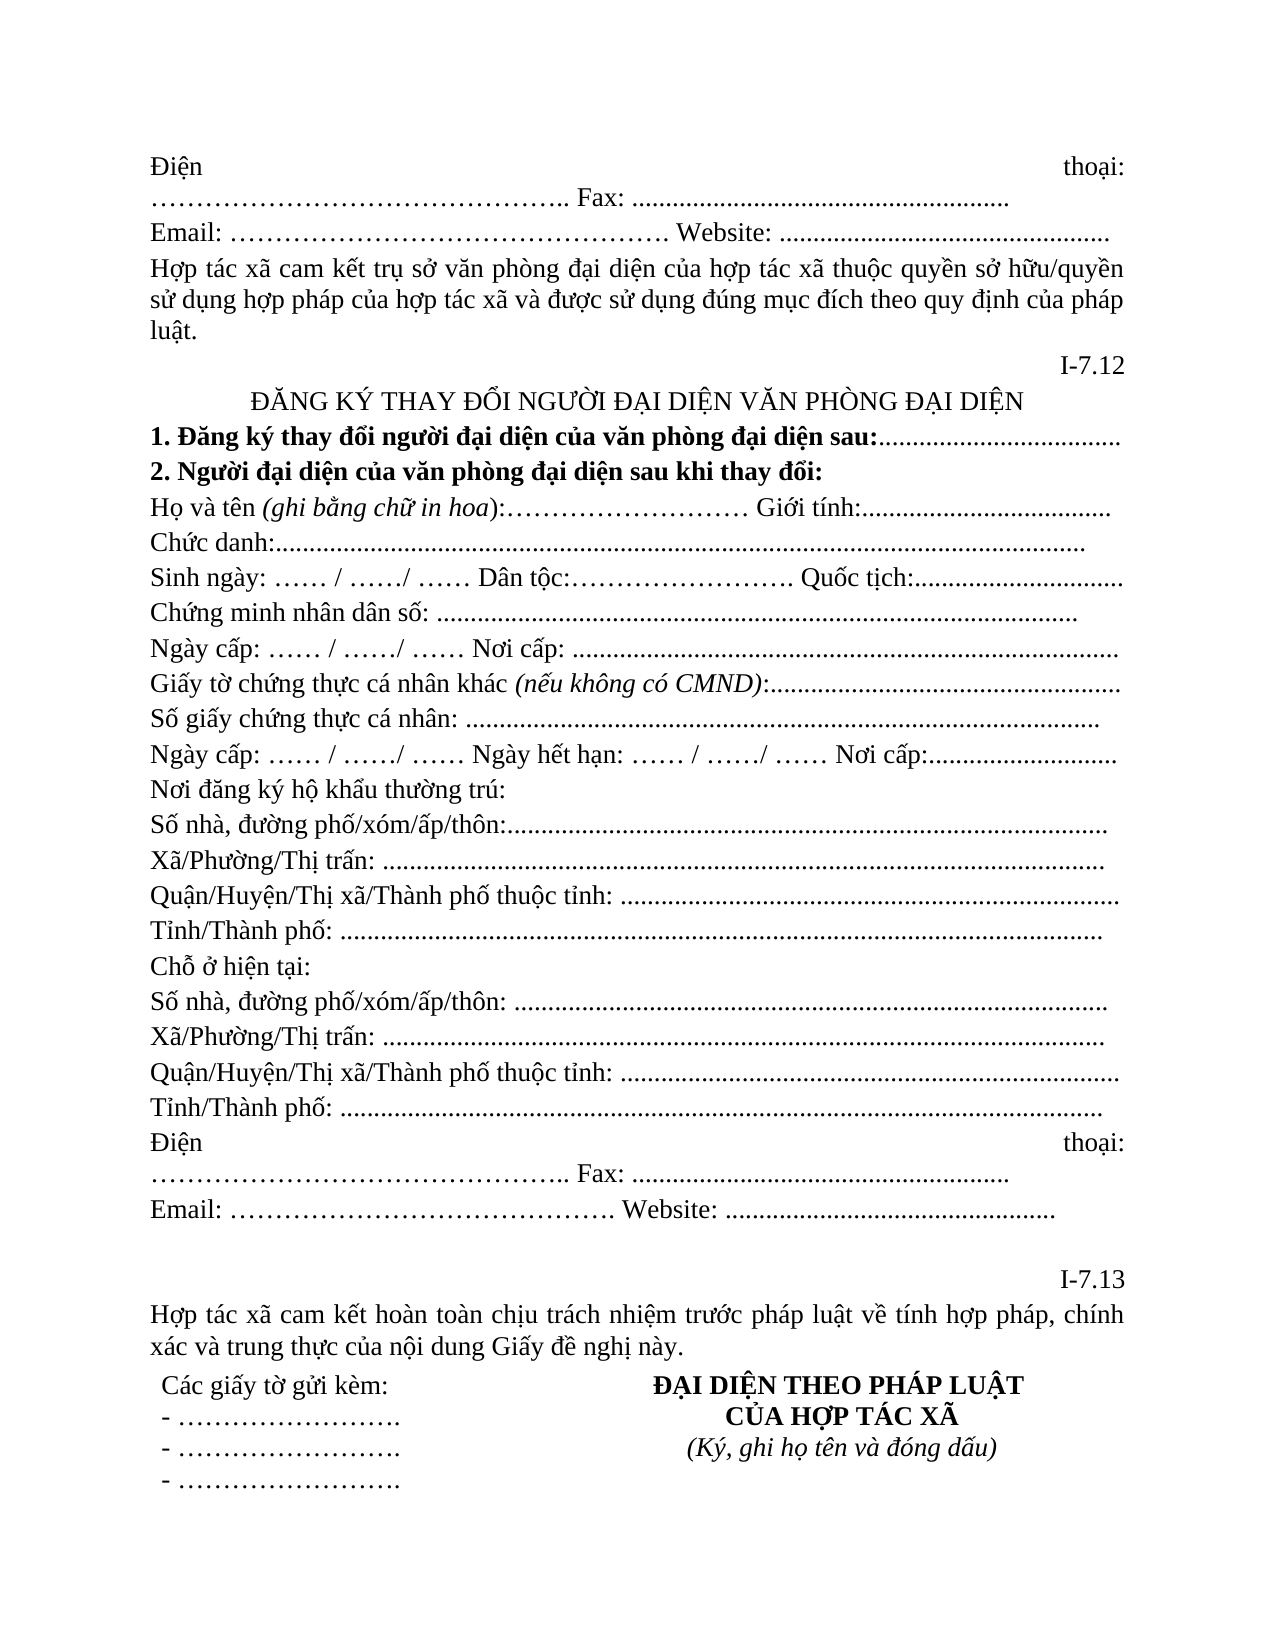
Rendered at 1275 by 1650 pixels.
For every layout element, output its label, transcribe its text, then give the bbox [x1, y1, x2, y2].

text Xã/Phường/Thị trấn: ........................................................................................................... [150, 1020, 1125, 1051]
text Hợp tác xã cam kết hoàn toàn chịu trách nhiệm trước pháp luật về tính hợp pháp, chính xác và trung thực của nội dung Giấy đề nghị này. [150, 1299, 1125, 1361]
text Chứng minh nhân dân số: ............................................................................................... [150, 597, 1125, 628]
text Nơi đăng ký hộ khẩu thường trú: [150, 773, 1125, 804]
text I-7.13 [150, 1263, 1125, 1294]
text Điện thoại:……………………………………….. Fax: ........................................................ [150, 1126, 1125, 1188]
text Tỉnh/Thành phố: ................................................................................................................. [150, 914, 1125, 946]
text Giấy tờ chứng thực cá nhân khác (nếu không có CMND):.................................................... [150, 667, 1125, 698]
text Ngày cấp: …… / ……/ …… Nơi cấp: ................................................................................. [150, 632, 1125, 663]
text Họ và tên (ghi bằng chữ in hoa):……………………… Giới tính:..................................... [150, 491, 1125, 522]
text Tỉnh/Thành phố: ................................................................................................................. [150, 1091, 1125, 1122]
table_header Các giấy tờ gửi kèm: - ……………………. - ……………………. - ……………………. [150, 1365, 611, 1498]
text Email: …………………………………………. Website: ................................................. [150, 216, 1125, 248]
text Điện thoại:……………………………………….. Fax: ........................................................ [150, 150, 1125, 212]
text Số nhà, đường phố/xóm/ấp/thôn:......................................................................................... [150, 808, 1125, 839]
text 2. Người đại diện của văn phòng đại diện sau khi thay đổi: [150, 455, 1125, 486]
text I-7.12 [150, 349, 1125, 381]
text Xã/Phường/Thị trấn: ........................................................................................................... [150, 844, 1125, 875]
text Sinh ngày: …… / ……/ …… Dân tộc:……………………. Quốc tịch:............................... [150, 561, 1125, 592]
text Email: ……………………………………. Website: ................................................. [150, 1193, 1125, 1224]
text Số giấy chứng thực cá nhân: .............................................................................................. [150, 702, 1125, 734]
text Số nhà, đường phố/xóm/ấp/thôn: ........................................................................................ [150, 985, 1125, 1016]
text Quận/Huyện/Thị xã/Thành phố thuộc tỉnh: .......................................................................... [150, 1056, 1125, 1087]
text Quận/Huyện/Thị xã/Thành phố thuộc tỉnh: .......................................................................... [150, 879, 1125, 910]
text Chỗ ở hiện tại: [150, 950, 1125, 981]
table_header ĐẠI DIỆN THEO PHÁP LUẬT CỦA HỢP TÁC XÃ (Ký, ghi họ tên và đóng dấu) [611, 1365, 1072, 1498]
text ĐĂNG KÝ THAY ĐỔI NGƯỜI ĐẠI DIỆN VĂN PHÒNG ĐẠI DIỆN [150, 385, 1125, 416]
text 1. Đăng ký thay đổi người đại diện của văn phòng đại diện sau:.................................... [150, 420, 1125, 451]
text Ngày cấp: …… / ……/ …… Ngày hết hạn: …… / ……/ …… Nơi cấp:............................ [150, 738, 1125, 769]
text Chức danh:........................................................................................................................ [150, 526, 1125, 557]
text Hợp tác xã cam kết trụ sở văn phòng đại diện của hợp tác xã thuộc quyền sở hữu/quyền sử dụng hợp pháp của hợp tác xã và được sử dụng đúng mục đích theo quy định của pháp luật. [150, 252, 1125, 345]
